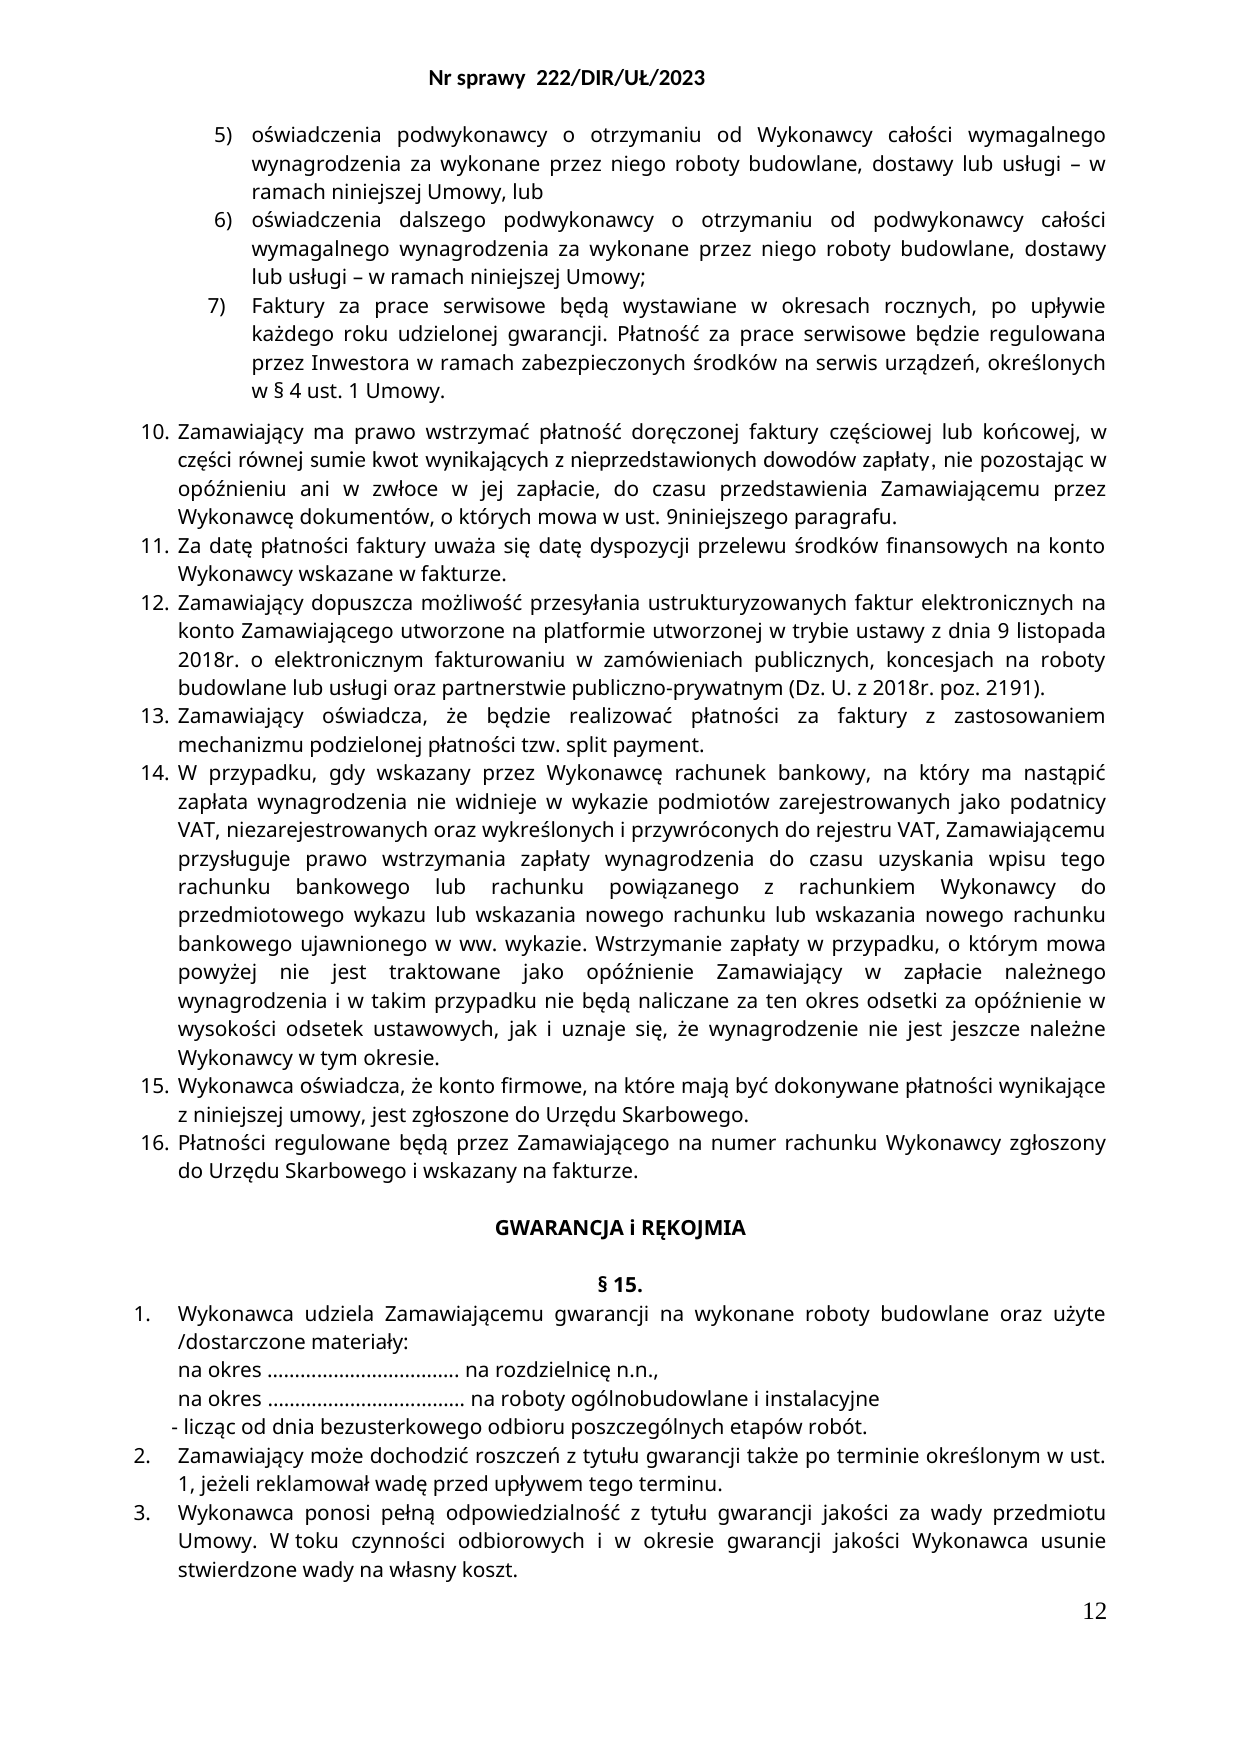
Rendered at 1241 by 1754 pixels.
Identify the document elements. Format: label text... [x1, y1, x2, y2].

text na okres …………………………….. na rozdzielnicę n.n., [178, 1356, 1107, 1384]
list Zamawiający ma prawo wstrzymać płatność doręczonej faktury częściowej lub końcowej, w części równej sumie kwot wynikających z nieprzedstawionych dowodów zapłaty, nie pozostając w opóźnieniu ani w zwłoce w jej zapłacie, do czasu przedstawienia Zamawiającemu przez Wykonawcę dokumentów, o których mowa w ust. 9niniejszego paragrafu. [140, 417, 1107, 531]
text GWARANCJA i RĘKOJMIA [133, 1213, 1107, 1242]
list Wykonawca oświadcza, że konto firmowe, na które mają być dokonywane płatności wynikające z niniejszej umowy, jest zgłoszone do Urzędu Skarbowego. [140, 1071, 1107, 1128]
list Zamawiający oświadcza, że będzie realizować płatności za faktury z zastosowaniem mechanizmu podzielonej płatności tzw. split payment. [140, 702, 1107, 758]
list Za datę płatności faktury uważa się datę dyspozycji przelewu środków finansowych na konto Wykonawcy wskazane w fakturze. [140, 531, 1107, 588]
text - licząc od dnia bezusterkowego odbioru poszczególnych etapów robót. [133, 1412, 1107, 1441]
text na okres ……………………………… na roboty ogólnobudowlane i instalacyjne [178, 1384, 1107, 1412]
list Wykonawca udziela Zamawiającemu gwarancji na wykonane roboty budowlane oraz użyte /dostarczone materiały: [133, 1299, 1107, 1356]
list Wykonawca ponosi pełną odpowiedzialność z tytułu gwarancji jakości za wady przedmiotu Umowy. W toku czynności odbiorowych i w okresie gwarancji jakości Wykonawca usunie stwierdzone wady na własny koszt. [133, 1498, 1107, 1583]
list oświadczenia dalszego podwykonawcy o otrzymaniu od podwykonawcy całości wymagalnego wynagrodzenia za wykonane przez niego roboty budowlane, dostawy lub usługi – w ramach niniejszej Umowy; [214, 206, 1107, 291]
text § 15. [133, 1270, 1107, 1299]
list Płatności regulowane będą przez Zamawiającego na numer rachunku Wykonawcy zgłoszony do Urzędu Skarbowego i wskazany na fakturze. [140, 1128, 1107, 1185]
list Zamawiający dopuszcza możliwość przesyłania ustrukturyzowanych faktur elektronicznych na konto Zamawiającego utworzone na platformie utworzonej w trybie ustawy z dnia 9 listopada 2018r. o elektronicznym fakturowaniu w zamówieniach publicznych, koncesjach na roboty budowlane lub usługi oraz partnerstwie publiczno-prywatnym (Dz. U. z 2018r. poz. 2191). [140, 588, 1107, 702]
list Faktury za prace serwisowe będą wystawiane w okresach rocznych, po upływie każdego roku udzielonej gwarancji. Płatność za prace serwisowe będzie regulowana przez Inwestora w ramach zabezpieczonych środków na serwis urządzeń, określonych w § 4 ust. 1 Umowy. [207, 291, 1107, 405]
list oświadczenia podwykonawcy o otrzymaniu od Wykonawcy całości wymagalnego wynagrodzenia za wykonane przez niego roboty budowlane, dostawy lub usługi – w ramach niniejszej Umowy, lub [214, 120, 1107, 206]
list Zamawiający może dochodzić roszczeń z tytułu gwarancji także po terminie określonym w ust. 1, jeżeli reklamował wadę przed upływem tego terminu. [133, 1441, 1107, 1498]
list W przypadku, gdy wskazany przez Wykonawcę rachunek bankowy, na który ma nastąpić zapłata wynagrodzenia nie widnieje w wykazie podmiotów zarejestrowanych jako podatnicy VAT, niezarejestrowanych oraz wykreślonych i przywróconych do rejestru VAT, Zamawiającemu przysługuje prawo wstrzymania zapłaty wynagrodzenia do czasu uzyskania wpisu tego rachunku bankowego lub rachunku powiązanego z rachunkiem Wykonawcy do przedmiotowego wykazu lub wskazania nowego rachunku lub wskazania nowego rachunku bankowego ujawnionego w ww. wykazie. Wstrzymanie zapłaty w przypadku, o którym mowa powyżej nie jest traktowane jako opóźnienie Zamawiający w zapłacie należnego wynagrodzenia i w takim przypadku nie będą naliczane za ten okres odsetki za opóźnienie w wysokości odsetek ustawowych, jak i uznaje się, że wynagrodzenie nie jest jeszcze należne Wykonawcy w tym okresie. [140, 758, 1107, 1071]
